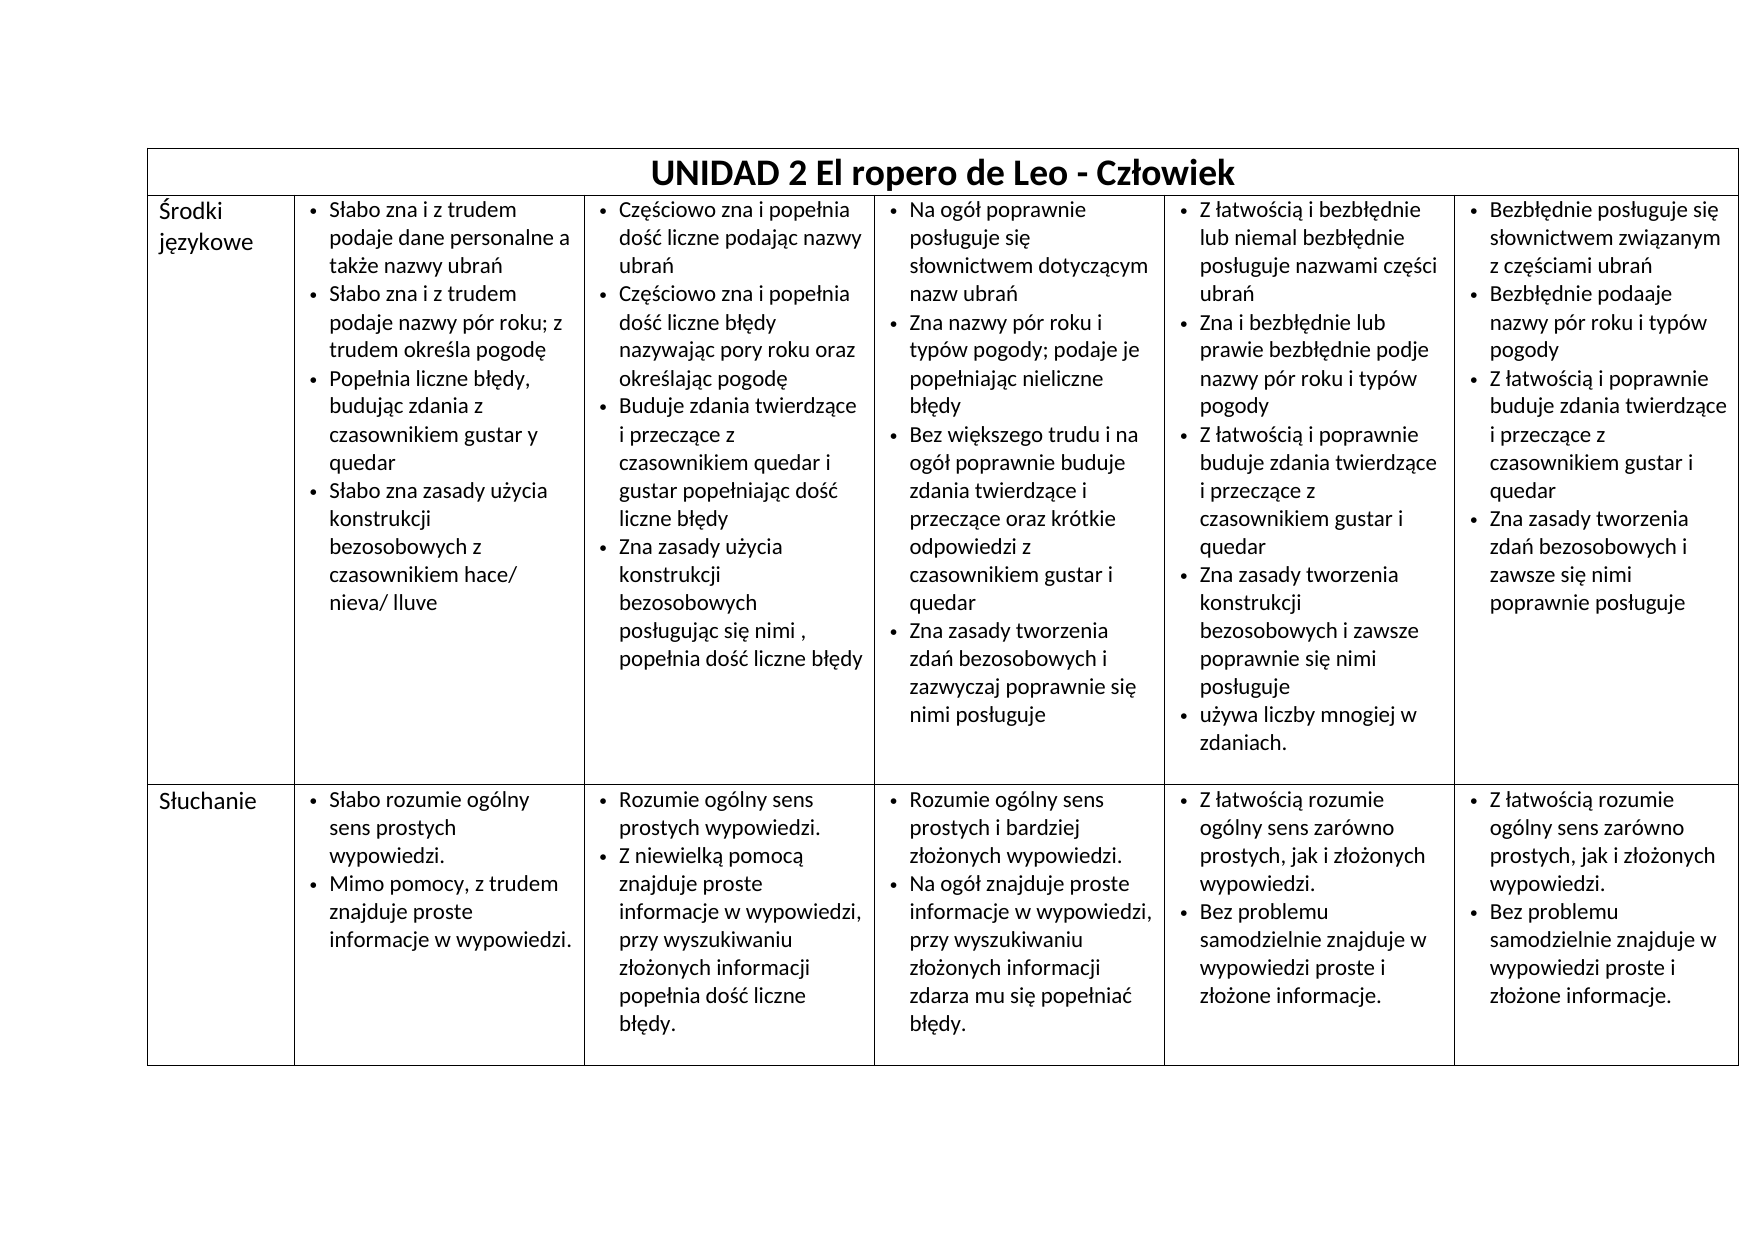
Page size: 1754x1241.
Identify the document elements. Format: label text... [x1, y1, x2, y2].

table_cell Częściowo zna i popełnia dość liczne podając nazwy ubrań Częściowo zna i popełnia dość liczne błędy nazywając pory roku oraz określając pogodę Buduje zdania twierdzące i przeczące z czasownikiem quedar i gustar popełniając dość liczne błędy Zna zasady użycia konstrukcji bezosobowych posługując się nimi , popełnia dość liczne błędy [585, 196, 874, 784]
table_cell Na ogół poprawnie posługuje się słownictwem dotyczącym nazw ubrań Zna nazwy pór roku i typów pogody; podaje je popełniając nieliczne błędy Bez większego trudu i na ogół poprawnie buduje zdania twierdzące i przeczące oraz krótkie odpowiedzi z czasownikiem gustar i quedar Zna zasady tworzenia zdań bezosobowych i zazwyczaj poprawnie się nimi posługuje [875, 196, 1164, 784]
table_cell Rozumie ogólny sens prostych i bardziej złożonych wypowiedzi. Na ogół znajduje proste informacje w wypowiedzi, przy wyszukiwaniu złożonych informacji zdarza mu się popełniać błędy. [875, 785, 1164, 1065]
table_cell Środki językowe [148, 196, 294, 784]
table_cell Słabo zna i z trudem podaje dane personalne a także nazwy ubrań Słabo zna i z trudem podaje nazwy pór roku; z trudem określa pogodę Popełnia liczne błędy, budując zdania z czasownikiem gustar y quedar Słabo zna zasady użycia konstrukcji bezosobowych z czasownikiem hace/ nieva/ lluve [295, 196, 584, 784]
table_cell Słabo rozumie ogólny sens prostych wypowiedzi. Mimo pomocy, z trudem znajduje proste informacje w wypowiedzi. [295, 785, 584, 1065]
table_cell UNIDAD 2 El ropero de Leo - Człowiek [148, 149, 1738, 194]
table_cell Z łatwością rozumie ogólny sens zarówno prostych, jak i złożonych wypowiedzi. Bez problemu samodzielnie znajduje w wypowiedzi proste i złożone informacje. [1455, 785, 1738, 1065]
table_cell Z łatwością rozumie ogólny sens zarówno prostych, jak i złożonych wypowiedzi. Bez problemu samodzielnie znajduje w wypowiedzi proste i złożone informacje. [1165, 785, 1454, 1065]
table_cell Z łatwością i bezbłędnie lub niemal bezbłędnie posługuje nazwami części ubrań Zna i bezbłędnie lub prawie bezbłędnie podje nazwy pór roku i typów pogody Z łatwością i poprawnie buduje zdania twierdzące i przeczące z czasownikiem gustar i quedar Zna zasady tworzenia konstrukcji bezosobowych i zawsze poprawnie się nimi posługuje używa liczby mnogiej w zdaniach. [1165, 196, 1454, 784]
table_cell Bezbłędnie posługuje się słownictwem związanym z częściami ubrań Bezbłędnie podaaje nazwy pór roku i typów pogody Z łatwością i poprawnie buduje zdania twierdzące i przeczące z czasownikiem gustar i quedar Zna zasady tworzenia zdań bezosobowych i zawsze się nimi poprawnie posługuje [1455, 196, 1738, 784]
table_cell Rozumie ogólny sens prostych wypowiedzi. Z niewielką pomocą znajduje proste informacje w wypowiedzi, przy wyszukiwaniu złożonych informacji popełnia dość liczne błędy. [585, 785, 874, 1065]
table_cell Słuchanie [148, 785, 294, 1065]
